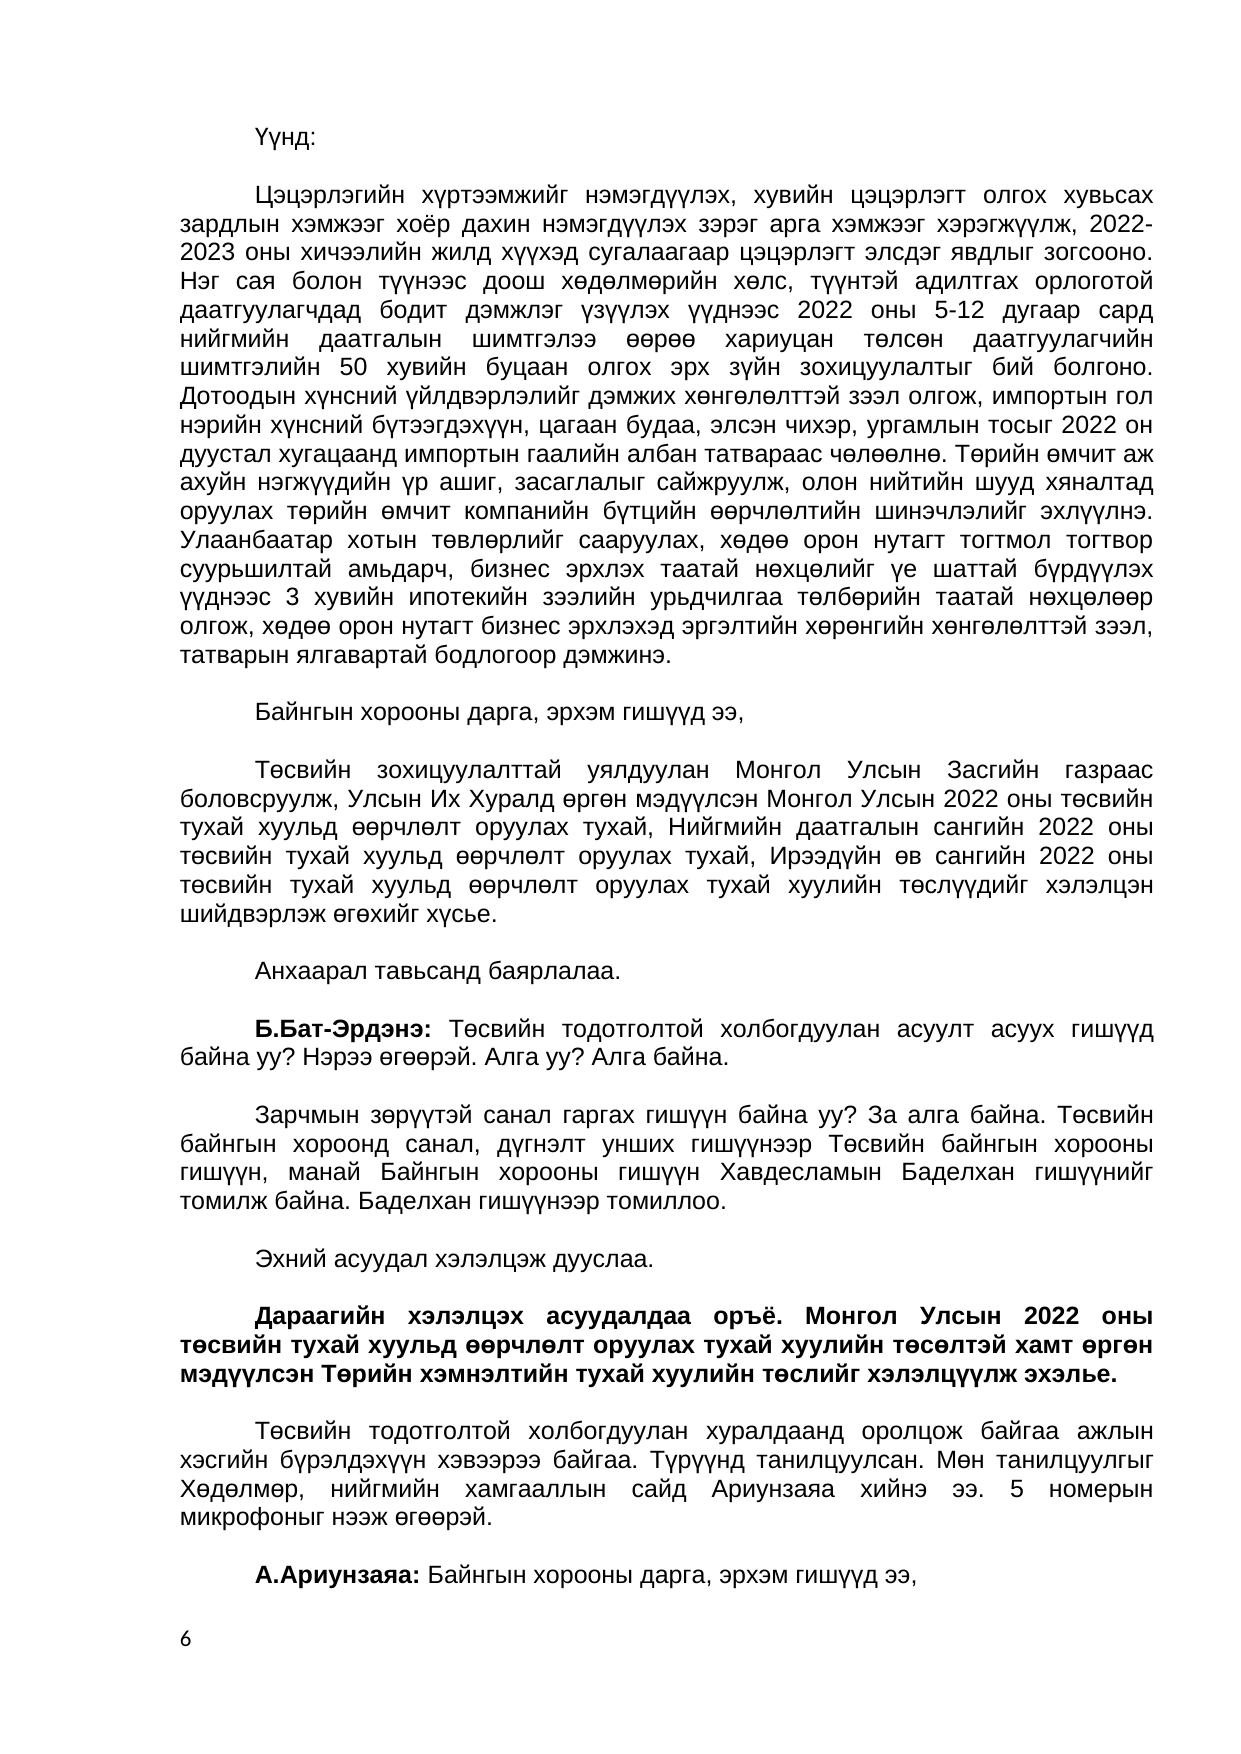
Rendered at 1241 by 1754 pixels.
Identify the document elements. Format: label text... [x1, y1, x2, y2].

text Төсвийн зохицуулалттай уялдуулан Монгол Улсын Засгийн газраас боловсруулж, Улсын Их Хуралд өргөн мэдүүлсэн Монгол Улсын 2022 оны төсвийн тухай хуульд өөрчлөлт оруулах тухай, Нийгмийн даатгалын сангийн 2022 оны төсвийн тухай хуульд өөрчлөлт оруулах тухай, Ирээдүйн өв сангийн 2022 оны төсвийн тухай хуульд өөрчлөлт оруулах тухай хуулийн төслүүдийг хэлэлцэн шийдвэрлэж өгөхийг хүсье. [179, 755, 1155, 927]
text Байнгын хорооны дарга, эрхэм гишүүд ээ, [179, 697, 1155, 726]
text Эхний асуудал хэлэлцэж дууслаа. [179, 1243, 1155, 1272]
text Анхаарал тавьсанд баярлалаа. [179, 956, 1155, 985]
text Зарчмын зөрүүтэй санал гаргах гишүүн байна уу? За алга байна. Төсвийн байнгын хороонд санал, дүгнэлт унших гишүүнээр Төсвийн байнгын хорооны гишүүн, манай Байнгын хорооны гишүүн Хавдесламын Баделхан гишүүнийг томилж байна. Баделхан гишүүнээр томиллоо. [179, 1100, 1155, 1215]
text Цэцэрлэгийн хүртээмжийг нэмэгдүүлэх, хувийн цэцэрлэгт олгох хувьсах зардлын хэмжээг хоёр дахин нэмэгдүүлэх зэрэг арга хэмжээг хэрэгжүүлж, 2022-2023 оны хичээлийн жилд хүүхэд сугалаагаар цэцэрлэгт элсдэг явдлыг зогсооно. Нэг сая болон түүнээс доош хөдөлмөрийн хөлс, түүнтэй адилтгах орлоготой даатгуулагчдад бодит дэмжлэг үзүүлэх үүднээс 2022 оны 5-12 дугаар сард нийгмийн даатгалын шимтгэлээ өөрөө хариуцан төлсөн даатгуулагчийн шимтгэлийн 50 хувийн буцаан олгох эрх зүйн зохицуулалтыг бий болгоно. Дотоодын хүнсний үйлдвэрлэлийг дэмжих хөнгөлөлттэй зээл олгож, импортын гол нэрийн хүнсний бүтээгдэхүүн, цагаан будаа, элсэн чихэр, ургамлын тосыг 2022 он дуустал хугацаанд импортын гаалийн албан татвараас чөлөөлнө. Төрийн өмчит аж ахуйн нэгжүүдийн үр ашиг, засаглалыг сайжруулж, олон нийтийн шууд хяналтад оруулах төрийн өмчит компанийн бүтцийн өөрчлөлтийн шинэчлэлийг эхлүүлнэ. Улаанбаатар хотын төвлөрлийг сааруулах, хөдөө орон нутагт тогтмол тогтвор суурьшилтай амьдарч, бизнес эрхлэх таатай нөхцөлийг үе шаттай бүрдүүлэх үүднээс 3 хувийн ипотекийн зээлийн урьдчилгаа төлбөрийн таатай нөхцөлөөр олгож, хөдөө орон нутагт бизнес эрхлэхэд эргэлтийн хөрөнгийн хөнгөлөлттэй зээл, татварын ялгавартай бодлогоор дэмжинэ. [179, 180, 1155, 668]
text Дараагийн хэлэлцэх асуудалдаа оръё. Монгол Улсын 2022 оны төсвийн тухай хуульд өөрчлөлт оруулах тухай хуулийн төсөлтэй хамт өргөн мэдүүлсэн Төрийн хэмнэлтийн тухай хуулийн төслийг хэлэлцүүлж эхэлье. [179, 1301, 1155, 1387]
text Б.Бат-Эрдэнэ: Төсвийн тодотголтой холбогдуулан асуулт асуух гишүүд байна уу? Нэрээ өгөөрэй. Алга уу? Алга байна. [179, 1013, 1155, 1071]
text Төсвийн тодотголтой холбогдуулан хуралдаанд оролцож байгаа ажлын хэсгийн бүрэлдэхүүн хэвээрээ байгаа. Түрүүнд танилцуулсан. Мөн танилцуулгыг Хөдөлмөр, нийгмийн хамгааллын сайд Ариунзаяа хийнэ ээ. 5 номерын микрофоныг нээж өгөөрэй. [179, 1416, 1155, 1531]
text Үүнд: [179, 122, 1155, 151]
text А.Ариунзаяа: Байнгын хорооны дарга, эрхэм гишүүд ээ, [179, 1560, 1155, 1588]
